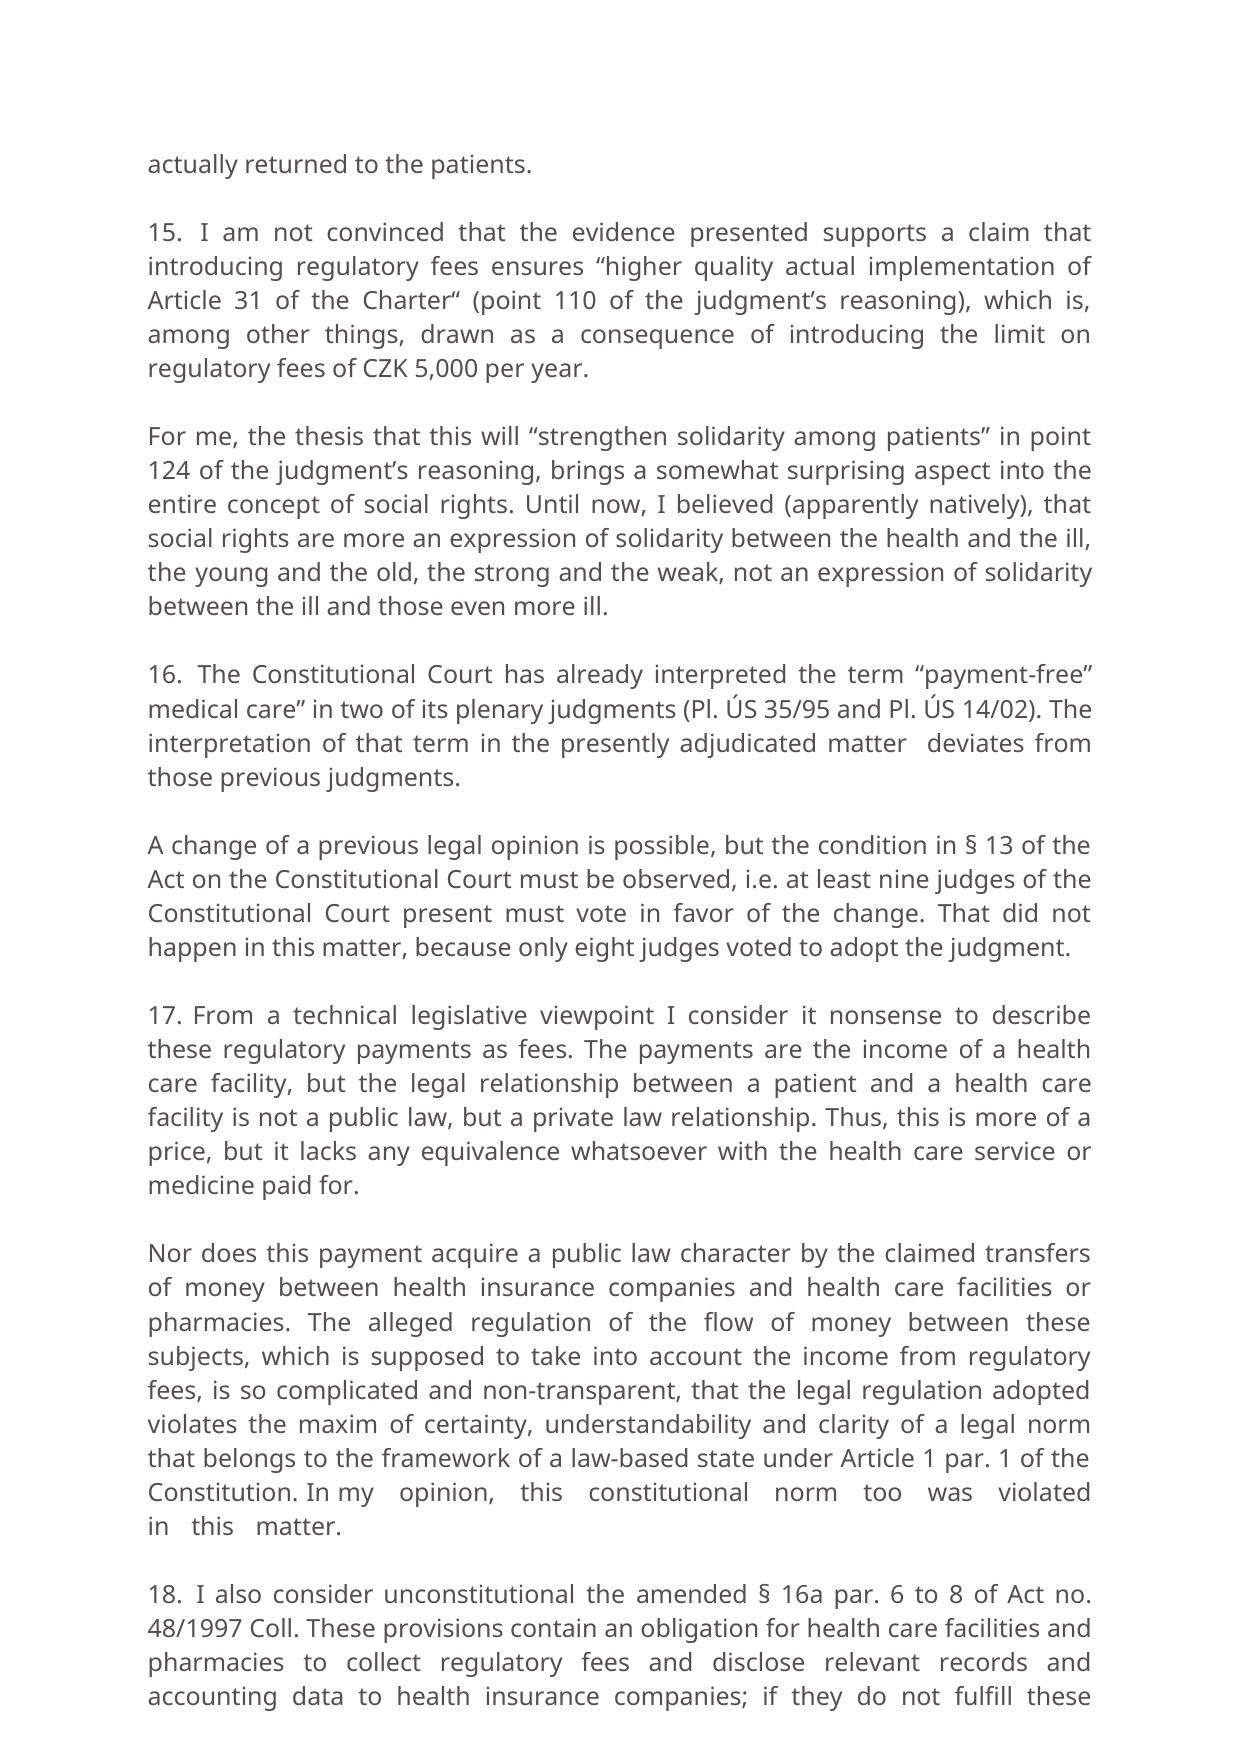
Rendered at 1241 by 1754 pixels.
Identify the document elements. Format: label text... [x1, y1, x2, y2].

list The Constitutional Court has already interpreted the term “payment-free” medical care” in two of its plenary judgments (Pl. ÚS 35/95 and Pl. ÚS 14/02). The interpretation of that term in the presently adjudicated matter deviates from those previous judgments. [147, 657, 1093, 793]
list I am not convinced that the evidence presented supports a claim that introducing regulatory fees ensures “higher quality actual implementation of Article 31 of the Charter“ (point 110 of the judgment’s reasoning), which is, among other things, drawn as a consequence of introducing the limit on regulatory fees of CZK 5,000 per year. [147, 215, 1092, 385]
text actually returned to the patients. [147, 146, 1105, 180]
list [147, 1577, 1093, 1713]
text For me, the thesis that this will “strengthen solidarity among patients” in point 124 of the judgment’s reasoning, brings a somewhat surprising aspect into the entire concept of social rights. Until now, I believed (apparently natively), that social rights are more an expression of solidarity between the health and the ill, the young and the old, the strong and the weak, not an expression of solidarity between the ill and those even more ill. [147, 419, 1093, 623]
text Nor does this payment acquire a public law character by the claimed transfers of money between health insurance companies and health care facilities or pharmacies. The alleged regulation of the flow of money between these subjects, which is supposed to take into account the income from regulatory fees, is so complicated and non-transparent, that the legal regulation adopted violates the maxim of certainty, understandability and clarity of a legal norm that belongs to the framework of a law-based state under Article 1 par. 1 of the Constitution. In my opinion, this constitutional norm too was violated in this matter. [147, 1236, 1092, 1543]
text A change of a previous legal opinion is possible, but the condition in § 13 of the Act on the Constitutional Court must be observed, i.e. at least nine judges of the Constitutional Court present must vote in favor of the change. That did not happen in this matter, because only eight judges voted to adopt the judgment. [147, 828, 1092, 964]
list From a technical legislative viewpoint I consider it nonsense to describe these regulatory payments as fees. The payments are the income of a health care facility, but the legal relationship between a patient and a health care facility is not a public law, but a private law relationship. Thus, this is more of a price, but it lacks any equivalence whatsoever with the health care service or medicine paid for. [147, 998, 1093, 1202]
